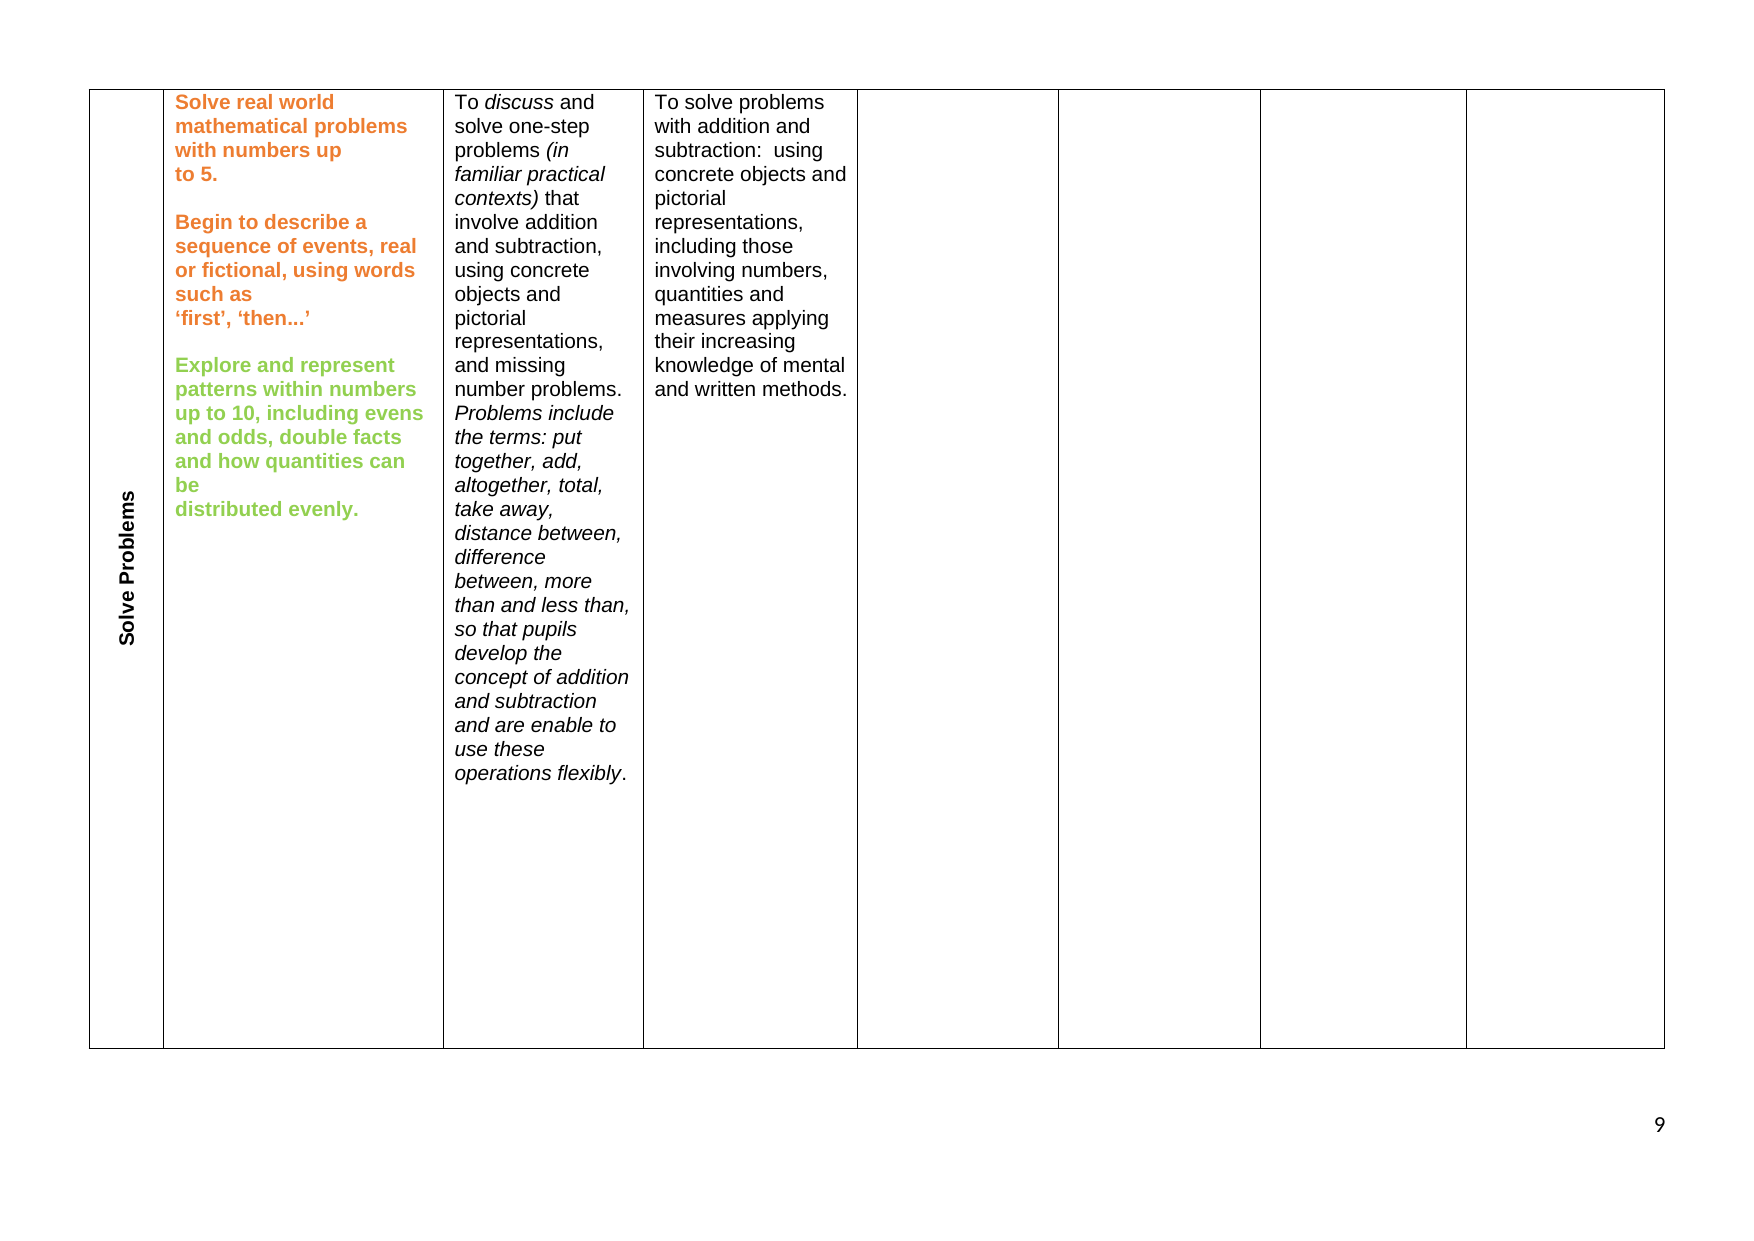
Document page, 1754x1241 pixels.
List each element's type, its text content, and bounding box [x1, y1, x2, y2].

table_cell To solve problems with addition and subtraction: using concrete objects and pictorial representations, including those involving numbers, quantities and measures applying their increasing knowledge of mental and written methods. [644, 90, 857, 1048]
table_cell [858, 90, 1058, 1048]
table_cell [1261, 90, 1466, 1048]
table_cell Solve real world mathematical problems with numbers up to 5. Begin to describe a sequence of events, real or fictional, using words such as ‘first’, ‘then...’ Explore and represent patterns within numbers up to 10, including evens and odds, double facts and how quantities can be distributed evenly. [164, 90, 443, 1048]
table_cell To discuss and solve one-step problems (in familiar practical contexts) that involve addition and subtraction, using concrete objects and pictorial representations, and missing number problems. Problems include the terms: put together, add, altogether, total, take away, distance between, difference between, more than and less than, so that pupils develop the concept of addition and subtraction and are enable to use these operations flexibly. [444, 90, 643, 1048]
table_cell [1059, 90, 1260, 1048]
table_cell [1467, 90, 1664, 1048]
table_cell Solve Problems [90, 90, 163, 1048]
